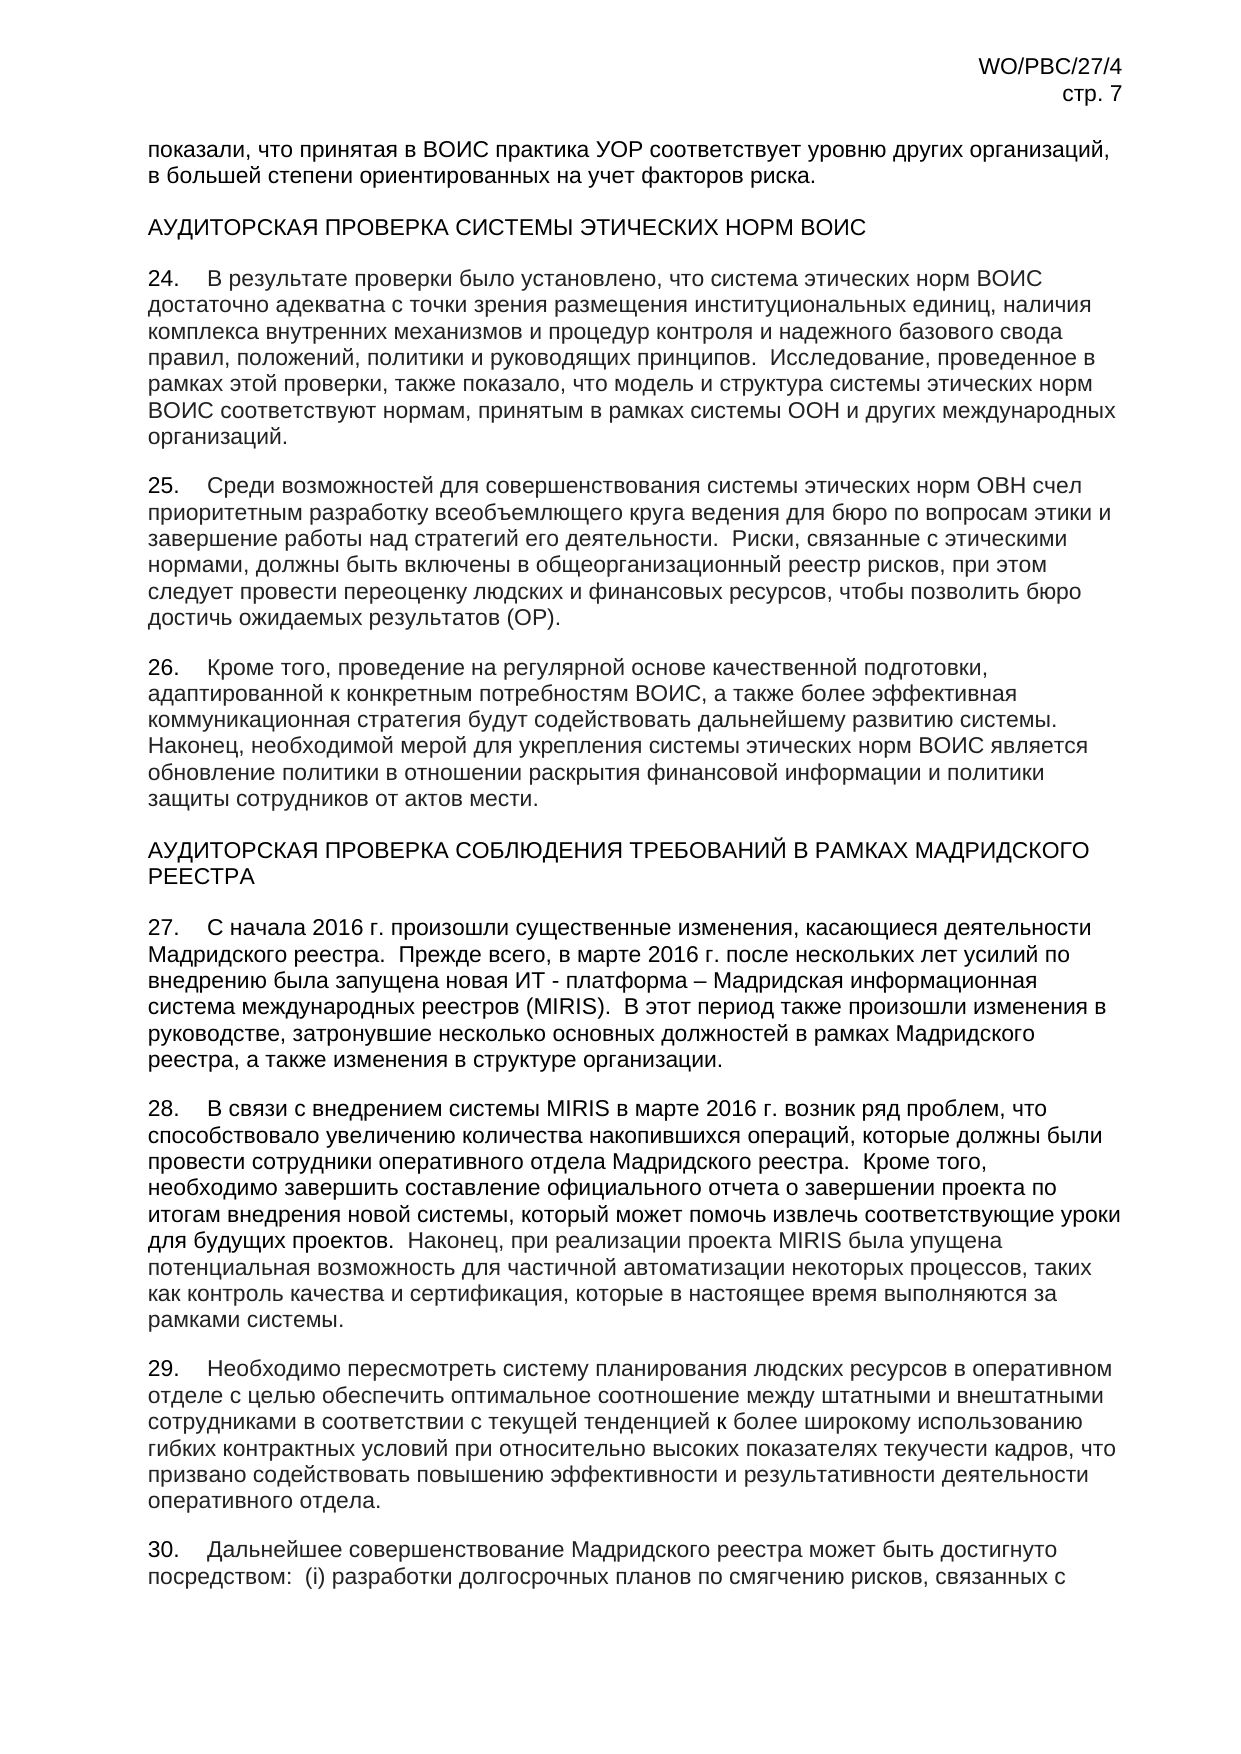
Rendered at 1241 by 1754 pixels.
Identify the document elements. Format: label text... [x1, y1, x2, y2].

text В результате проверки было установлено, что система этических норм ВОИС достаточно адекватна с точки зрения размещения институциональных единиц, наличия комплекса внутренних механизмов и процедур контроля и надежного базового свода правил, положений, политики и руководящих принципов. Исследование, проведенное в рамках этой проверки, также показало, что модель и структура системы этических норм ВОИС соответствуют нормам, принятым в рамках системы ООН и других международных организаций. [148, 265, 1122, 449]
text Кроме того, проведение на регулярной основе качественной подготовки, адаптированной к конкретным потребностям ВОИС, а также более эффективная коммуникационная стратегия будут содействовать дальнейшему развитию системы. Наконец, необходимой мерой для укрепления системы этических норм ВОИС является обновление политики в отношении раскрытия финансовой информации и политики защиты сотрудников от актов мести. [148, 653, 1122, 812]
text Среди возможностей для совершенствования системы этических норм ОВН счел приоритетным разработку всеобъемлющего круга ведения для бюро по вопросам этики и завершение работы над стратегий его деятельности. Риски, связанные с этическими нормами, должны быть включены в общеорганизационный реестр рисков, при этом следует провести переоценку людских и финансовых ресурсов, чтобы позволить бюро достичь ожидаемых результатов (ОР). [148, 472, 1122, 631]
subtitle аудиторская проверка системы этических норм ВОИС [148, 214, 1122, 240]
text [148, 1536, 1122, 1589]
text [148, 136, 1122, 189]
text С начала 2016 г. произошли существенные изменения, касающиеся деятельности Мадридского реестра. Прежде всего, в марте 2016 г. после нескольких лет усилий по внедрению была запущена новая ИТ - платформа – Мадридская информационная система международных реестров (MIRIS). В этот период также произошли изменения в руководстве, затронувшие несколько основных должностей в рамках Мадридского реестра, а также изменения в структуре организации. [148, 914, 1122, 1072]
subtitle аудиторская проверка соблюдения требований в рамках мадридского реестра [148, 837, 1122, 889]
text В связи с внедрением системы MIRIS в марте 2016 г. возник ряд проблем, что способствовало увеличению количества накопившихся операций, которые должны были провести сотрудники оперативного отдела Мадридского реестра. Кроме того, необходимо завершить составление официального отчета о завершении проекта по итогам внедрения новой системы, который может помочь извлечь соответствующие уроки для будущих проектов. Наконец, при реализации проекта MIRIS была упущена потенциальная возможность для частичной автоматизации некоторых процессов, таких как контроль качества и сертификация, которые в настоящее время выполняются за рамками системы. [148, 1095, 1122, 1332]
text Необходимо пересмотреть систему планирования людских ресурсов в оперативном отделе с целью обеспечить оптимальное соотношение между штатными и внештатными сотрудниками в соответствии с текущей тенденцией к более широкому использованию гибких контрактных условий при относительно высоких показателях текучести кадров, что призвано содействовать повышению эффективности и результативности деятельности оперативного отдела. [148, 1355, 1122, 1513]
